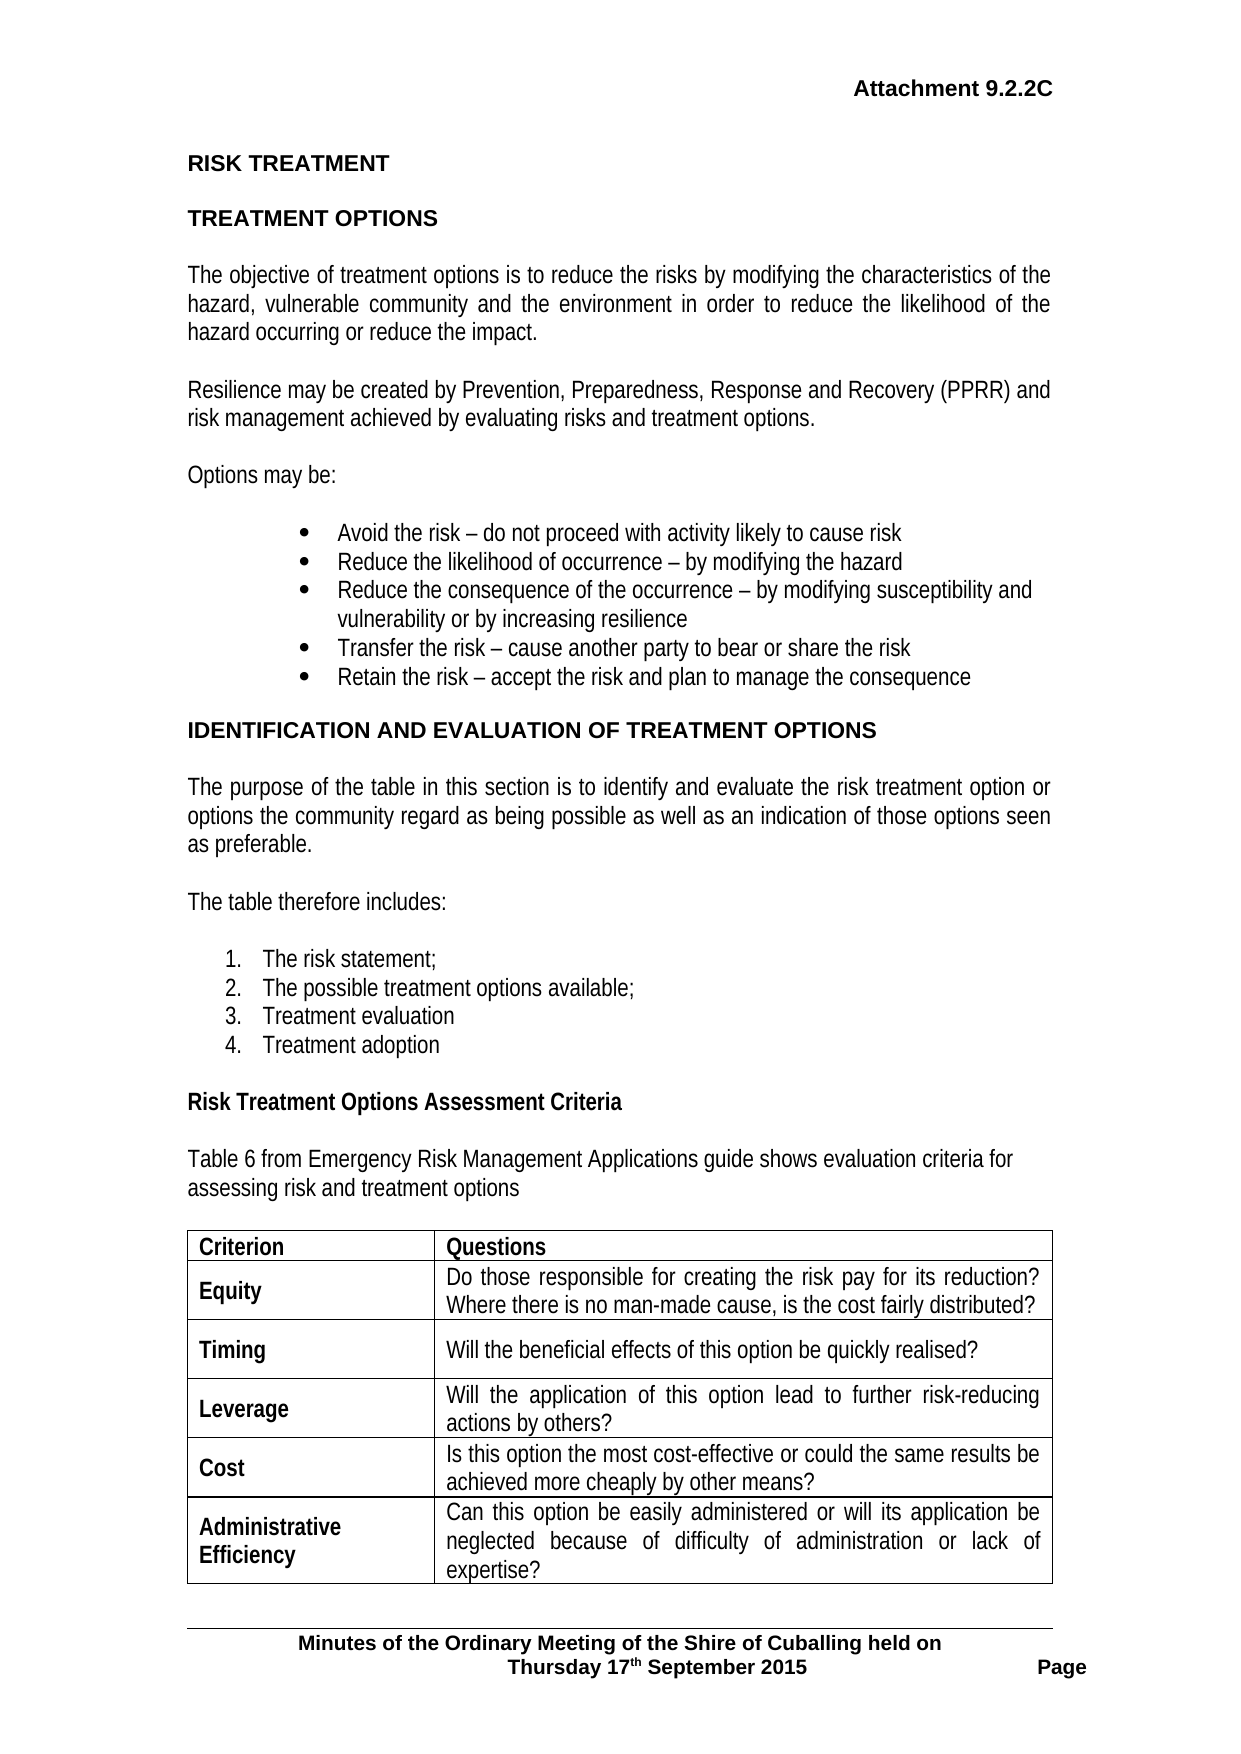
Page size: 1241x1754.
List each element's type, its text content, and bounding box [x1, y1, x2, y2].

text Table 6 from Emergency Risk Management Applications guide shows evaluation criteria for assessing risk and treatment options [187, 1144, 1053, 1202]
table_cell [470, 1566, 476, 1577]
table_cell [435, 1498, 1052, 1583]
text Risk Treatment Options Assessment Criteria [187, 1087, 1053, 1116]
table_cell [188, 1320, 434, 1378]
list Reduce the consequence of the occurrence – by modifying susceptibility and vulnerability or by increasing resilience [300, 576, 1053, 633]
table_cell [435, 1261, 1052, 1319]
text The objective of treatment options is to reduce the risks by modifying the characteristics of the hazard, vulnerable community and the environment in order to reduce the likelihood of the hazard occurring or reduce the impact. [187, 260, 1053, 346]
text Resilience may be created by Prevention, Preparedness, Response and Recovery (PPRR) and risk management achieved by evaluating risks and treatment options. [187, 374, 1053, 432]
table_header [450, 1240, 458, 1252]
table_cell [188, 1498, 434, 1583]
list The possible treatment options available; [225, 973, 1053, 1001]
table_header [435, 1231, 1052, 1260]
list Avoid the risk – do not proceed with activity likely to cause risk [300, 518, 1053, 547]
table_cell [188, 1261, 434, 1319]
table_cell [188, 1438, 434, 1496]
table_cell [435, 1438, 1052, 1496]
text RISK TREATMENT [187, 150, 1053, 176]
text IDENTIFICATION AND EVALUATION OF TREATMENT OPTIONS [187, 717, 1053, 743]
list Treatment evaluation [225, 1001, 1053, 1030]
text TREATMENT OPTIONS [187, 205, 1053, 231]
text The purpose of the table in this section is to identify and evaluate the risk treatment option or options the community regard as being possible as well as an indication of those options seen as preferable. [187, 772, 1053, 858]
list The risk statement; [225, 944, 1053, 973]
list Retain the risk – accept the risk and plan to manage the consequence [300, 662, 1053, 691]
list Transfer the risk – cause another party to bear or share the risk [300, 633, 1053, 662]
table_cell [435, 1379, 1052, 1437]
text Options may be: [187, 461, 1053, 489]
text The table therefore includes: [187, 887, 1053, 915]
list Treatment adoption [225, 1030, 1053, 1058]
list Reduce the likelihood of occurrence – by modifying the hazard [300, 547, 1053, 576]
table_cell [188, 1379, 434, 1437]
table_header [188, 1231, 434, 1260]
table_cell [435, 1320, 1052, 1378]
